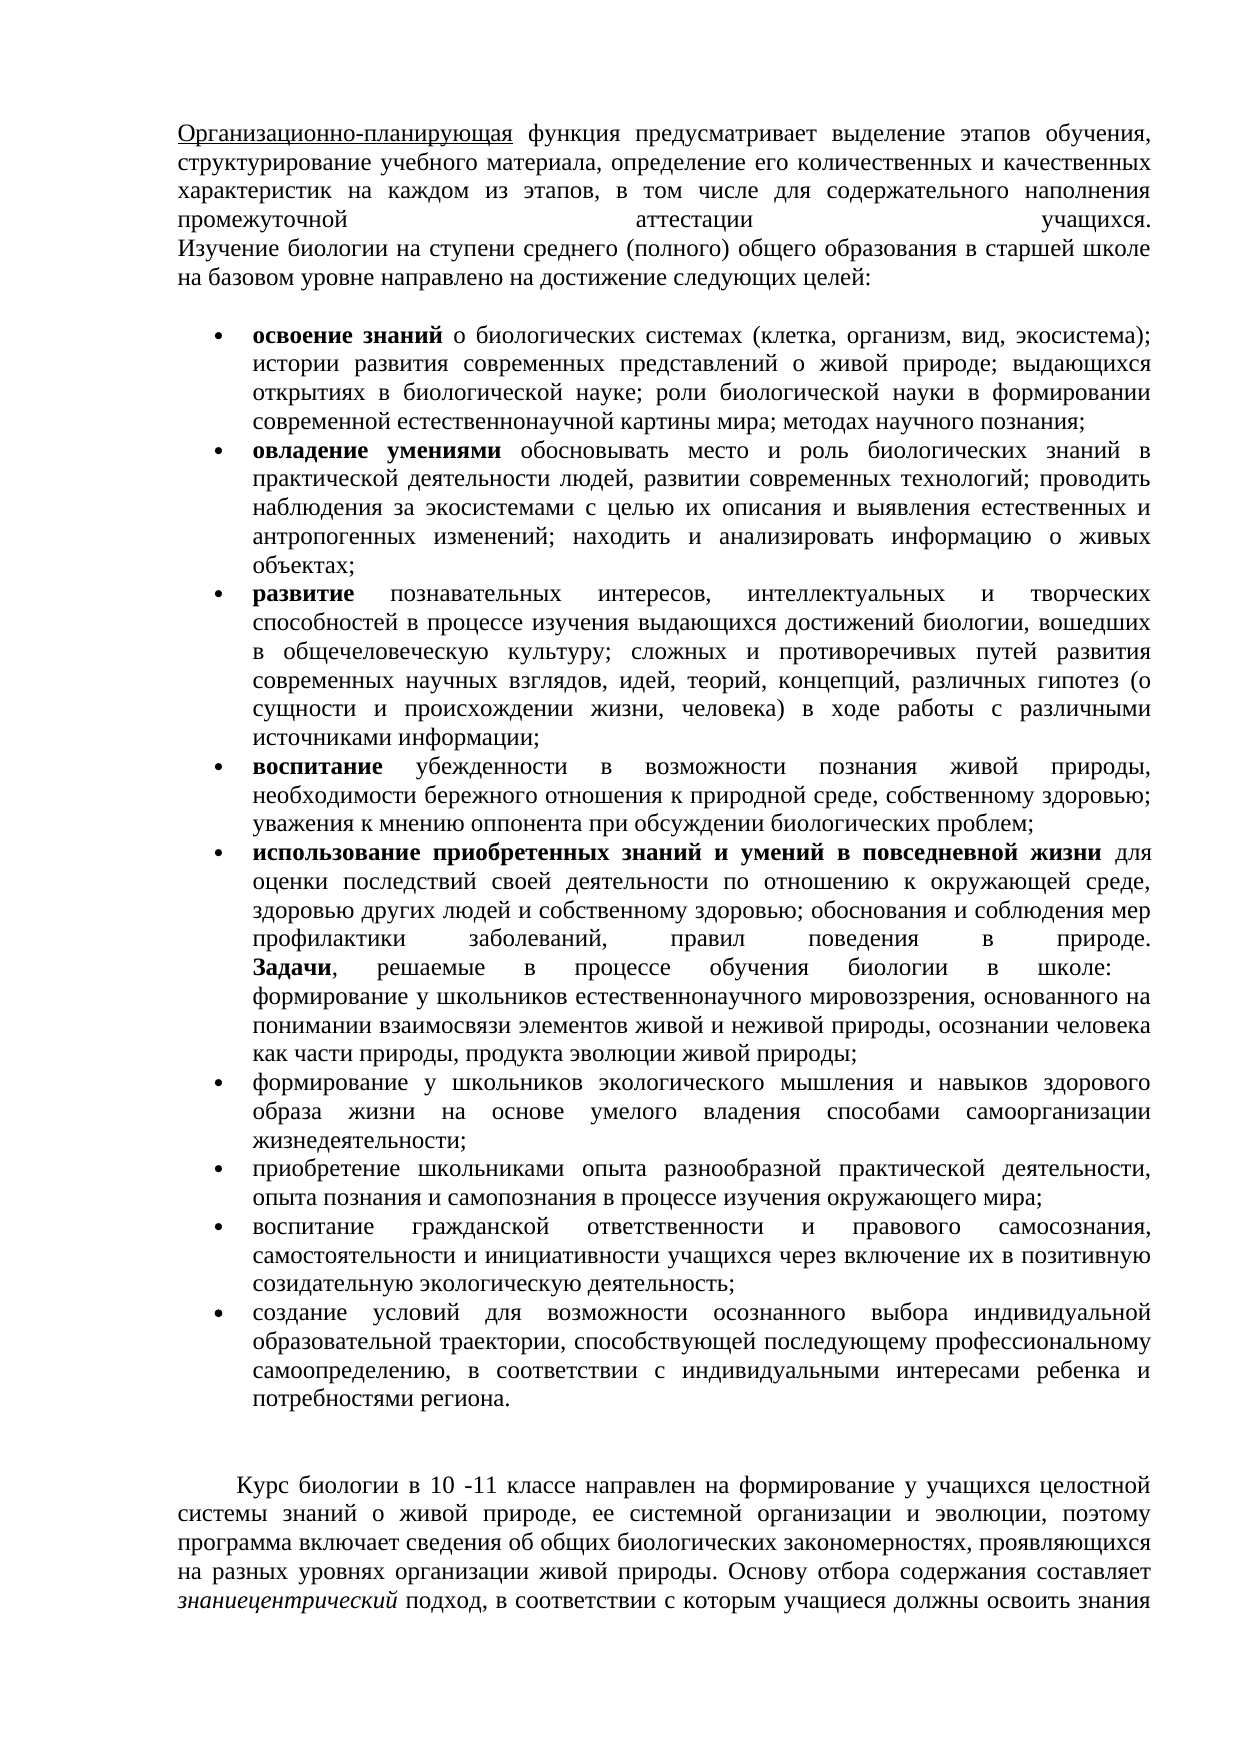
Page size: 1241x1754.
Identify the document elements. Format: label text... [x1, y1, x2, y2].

list создание условий для возможности осознанного выбора индивидуальной образовательной траектории, способствующей последующему профессиональному самоопределению, в соответствии с индивидуальными интересами ребенка и потребностями региона. [215, 1297, 1152, 1412]
list воспитание убежденности в возможности познания живой природы, необходимости бережного отношения к природной среде, собственному здоровью; уважения к мнению оппонента при обсуждении биологических проблем; [215, 751, 1152, 837]
list формирование у школьников экологического мышления и навыков здорового образа жизни на основе умелого владения способами самоорганизации жизнедеятельности; [215, 1067, 1152, 1153]
list использование приобретенных знаний и умений в повседневной жизни для оценки последствий своей деятельности по отношению к окружающей среде, здоровью других людей и собственному здоровью; обоснования и соблюдения мер профилактики заболеваний, правил поведения в природе. Задачи, решаемые в процессе обучения биологии в школе: формирование у школьников естественнонаучного мировоззрения, основанного на понимании взаимосвязи элементов живой и неживой природы, осознании человека как части природы, продукта эволюции живой природы; [215, 837, 1152, 1067]
list освоение знаний о биологических системах (клетка, организм, вид, экосистема); истории развития современных представлений о живой природе; выдающихся открытиях в биологической науке; роли биологической науки в формировании современной естественнонаучной картины мира; методах научного познания; [215, 320, 1152, 435]
list приобретение школьниками опыта разнообразной практической деятельности, опыта познания и самопознания в процессе изучения окружающего мира; [215, 1153, 1152, 1211]
list воспитание гражданской ответственности и правового самосознания, самостоятельности и инициативности учащихся через включение их в позитивную созидательную экологическую деятельность; [215, 1211, 1152, 1297]
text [177, 118, 1152, 291]
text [177, 1470, 1152, 1613]
list развитие познавательных интересов, интеллектуальных и творческих способностей в процессе изучения выдающихся достижений биологии, вошедших в общечеловеческую культуру; сложных и противоречивых путей развития современных научных взглядов, идей, теорий, концепций, различных гипотез (о сущности и происхождении жизни, человека) в ходе работы с различными источниками информации; [215, 578, 1152, 751]
list овладение умениями обосновывать место и роль биологических знаний в практической деятельности людей, развитии современных технологий; проводить наблюдения за экосистемами с целью их описания и выявления естественных и антропогенных изменений; находить и анализировать информацию о живых объектах; [215, 435, 1152, 578]
